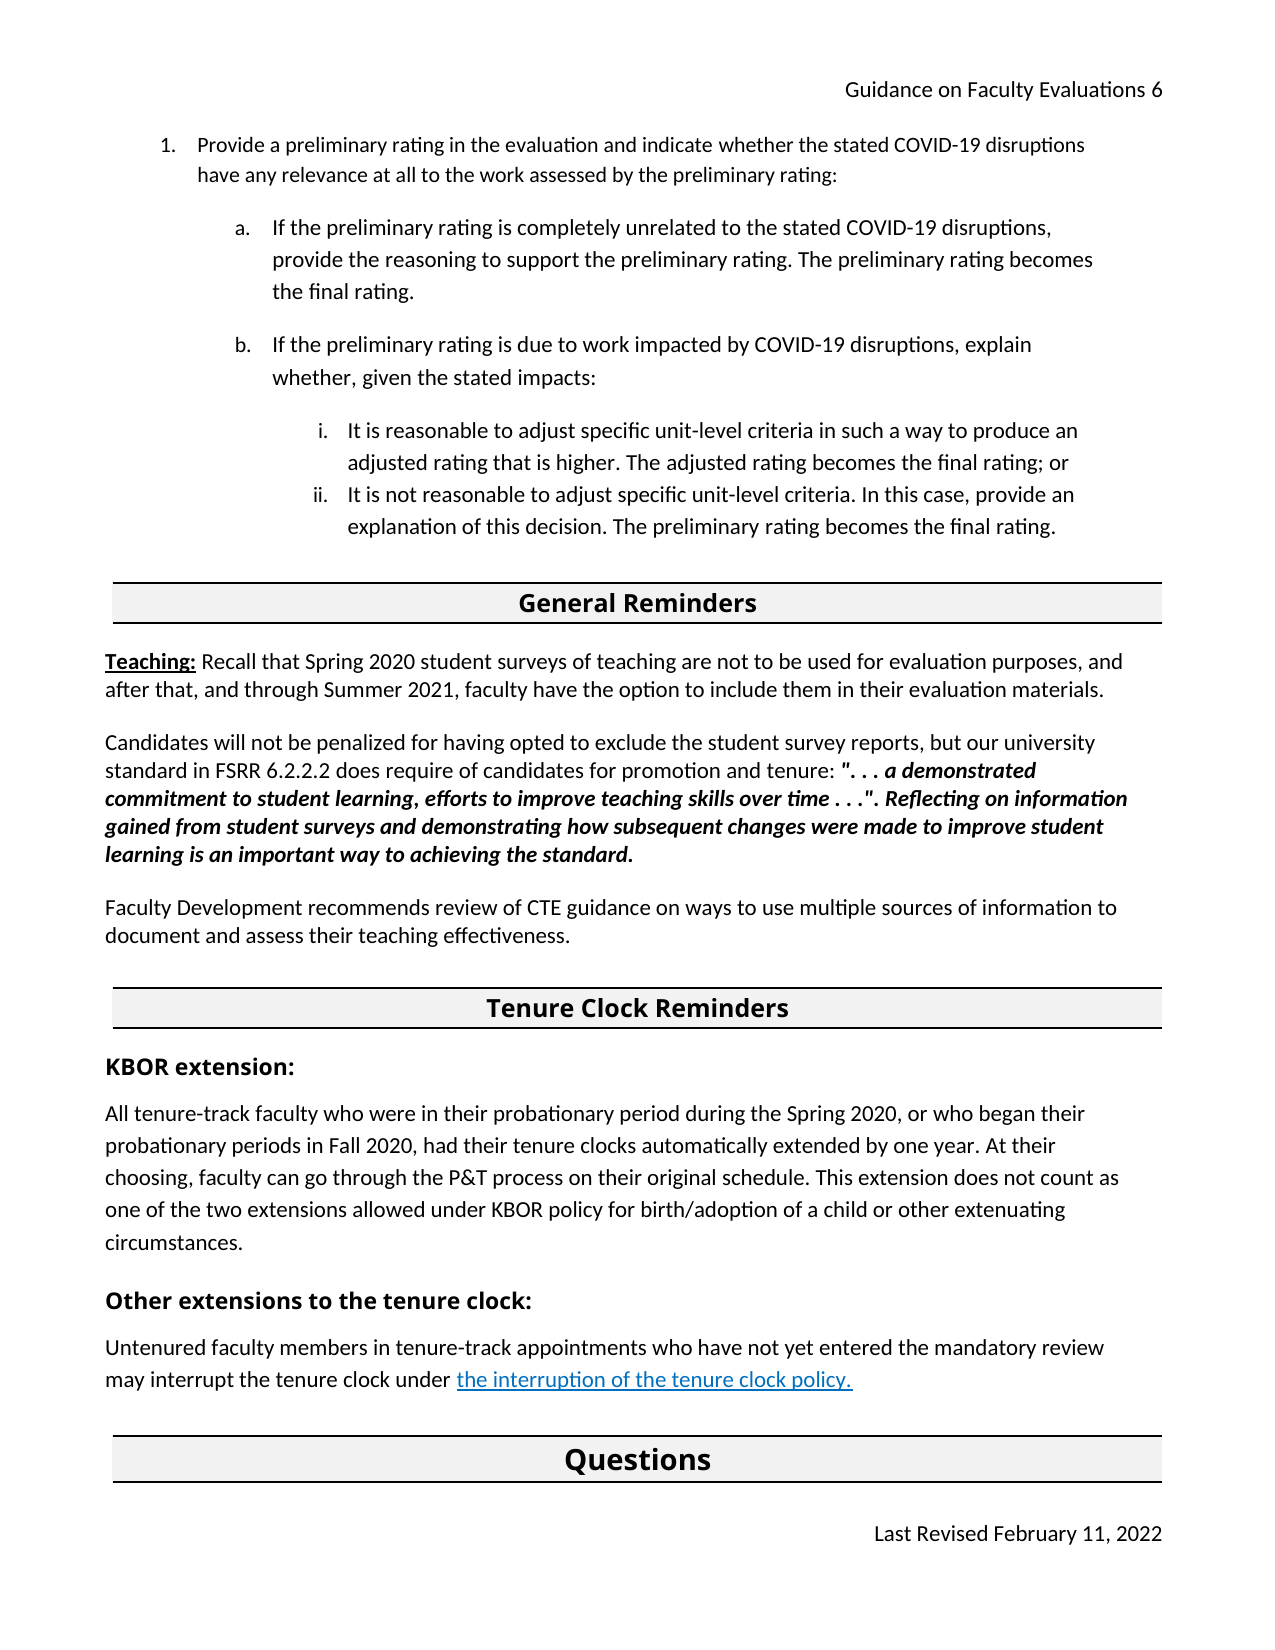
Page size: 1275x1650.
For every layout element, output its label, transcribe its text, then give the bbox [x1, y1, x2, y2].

text Questions [112, 1436, 1162, 1483]
text Candidates will not be penalized for having opted to exclude the student survey reports, but our university standard in FSRR 6.2.2.2 does require of candidates for promotion and tenure: ". . . a demonstrated commitment to student learning, efforts to improve teaching skills over time . . .". Reflecting on information gained from student surveys and demonstrating how subsequent changes were made to improve student learning is an important way to achieving the standard. [105, 728, 1149, 868]
text Teaching: Recall that Spring 2020 student surveys of teaching are not to be used for evaluation purposes, and after that, and through Summer 2021, faculty have the option to include them in their evaluation materials. [105, 647, 1149, 703]
subtitle General Reminders [112, 583, 1162, 624]
text All tenure-track faculty who were in their probationary period during the Spring 2020, or who began their probationary periods in Fall 2020, had their tenure clocks automatically extended by one year. At their choosing, faculty can go through the P&T process on their original schedule. This extension does not count as one of the two extensions allowed under KBOR policy for birth/adoption of a child or other extenuating circumstances. [105, 1099, 1140, 1256]
text Faculty Development recommends review of CTE guidance on ways to use multiple sources of information to document and assess their teaching effectiveness. [105, 893, 1149, 949]
list If the preliminary rating is completely unrelated to the stated COVID-19 disruptions, provide the reasoning to support the preliminary rating. The preliminary rating becomes the final rating. [234, 213, 1116, 306]
subtitle Tenure Clock Reminders [112, 988, 1162, 1029]
subtitle KBOR extension: [105, 1050, 1162, 1082]
list It is reasonable to adjust specific unit-level criteria in such a way to produce an adjusted rating that is higher. The adjusted rating becomes the final rating; or [318, 416, 1144, 476]
subtitle Other extensions to the tenure clock: [105, 1285, 1162, 1316]
list Provide a preliminary rating in the evaluation and indicate whether the stated COVID-19 disruptions have any relevance at all to the work assessed by the preliminary rating: [159, 131, 1125, 188]
text Untenured faculty members in tenure-track appointments who have not yet entered the mandatory review may interrupt the tenure clock under the interruption of the tenure clock policy. [105, 1333, 1146, 1393]
list If the preliminary rating is due to work impacted by COVID-19 disruptions, explain whether, given the stated impacts: [234, 331, 1111, 391]
